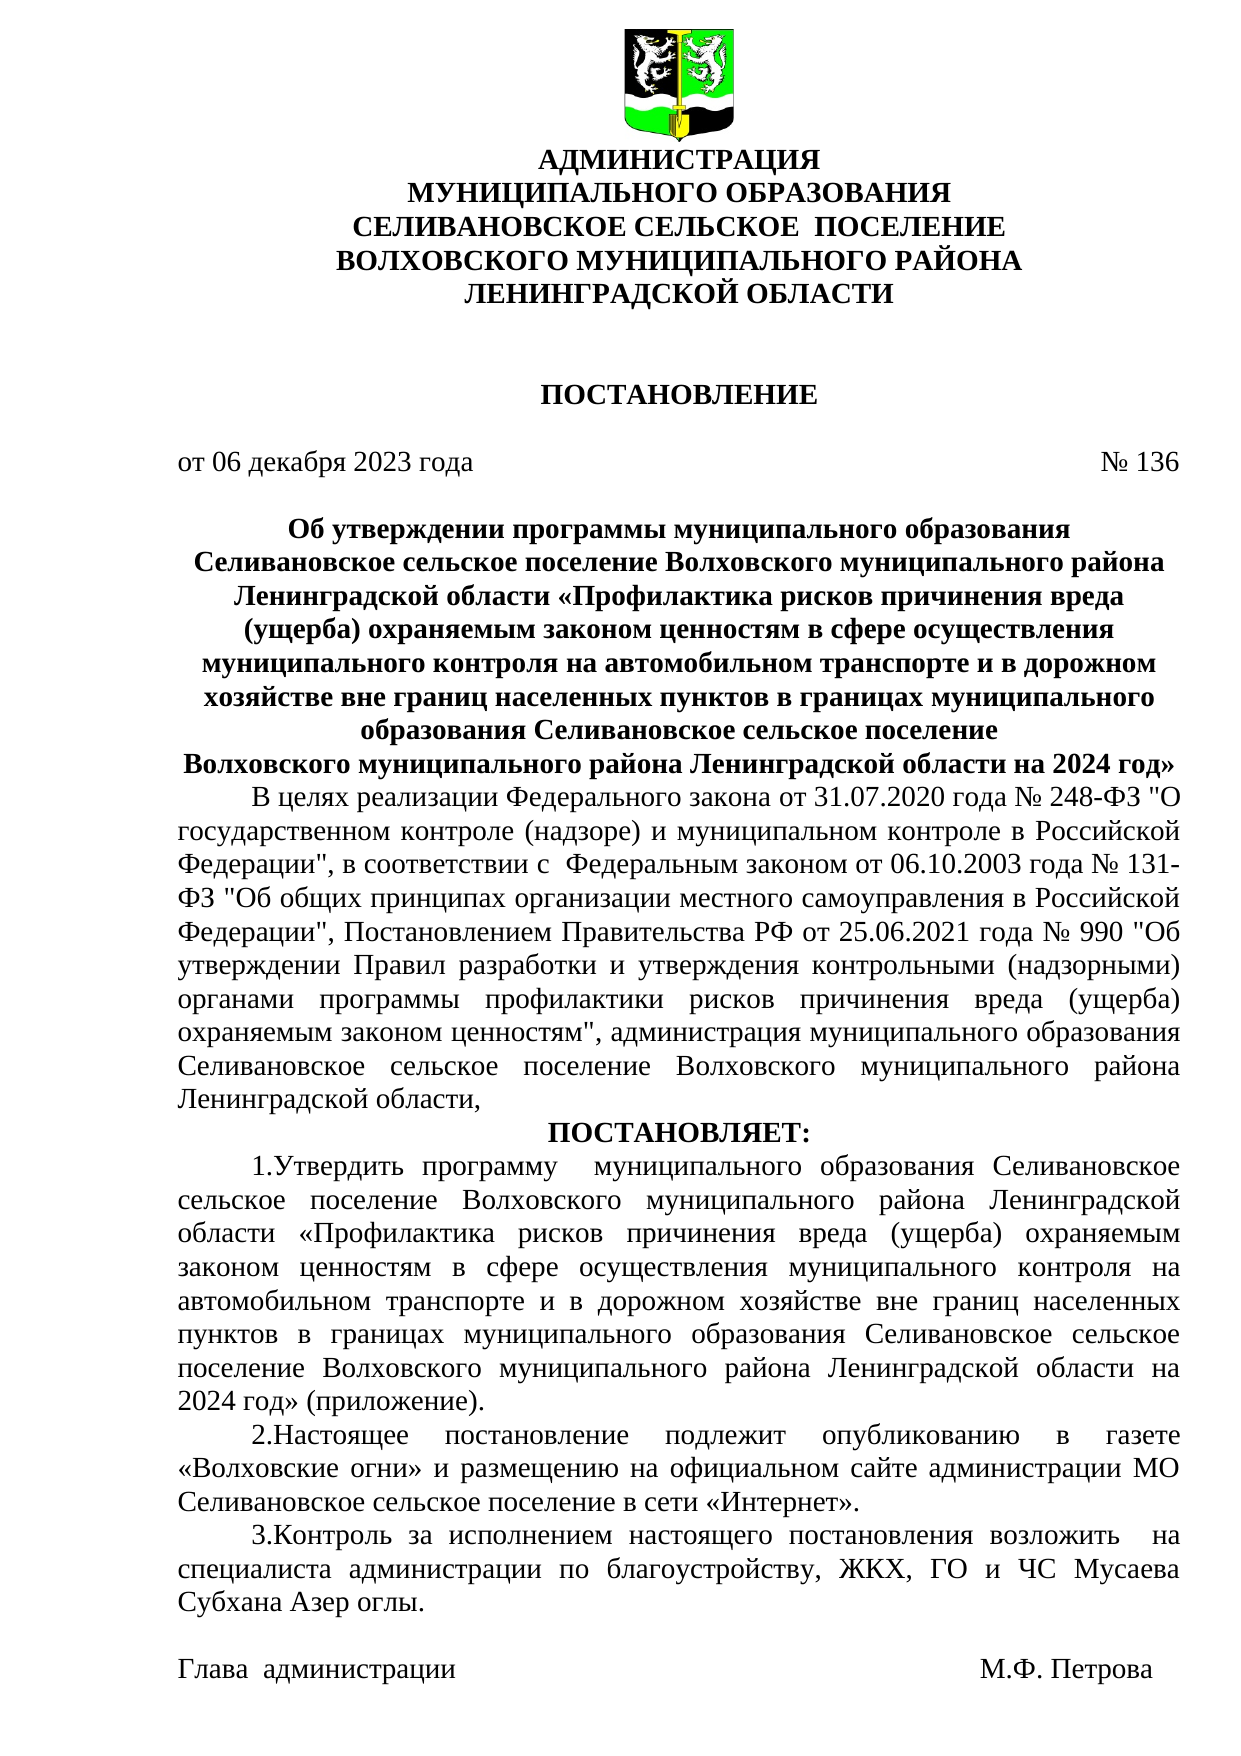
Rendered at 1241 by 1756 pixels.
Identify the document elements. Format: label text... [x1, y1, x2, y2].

text Об утверждении программы муниципального образования [177, 511, 1181, 544]
text 1.Утвердить программу муниципального образования Селивановское сельское поселение Волховского муниципального района Ленинградской области «Профилактика рисков причинения вреда (ущерба) охраняемым законом ценностям в сфере осуществления муниципального контроля на автомобильном транспорте и в дорожном хозяйстве вне границ населенных пунктов в границах муниципального образования Селивановское сельское поселение Волховского муниципального района Ленинградской области на 2024 год» (приложение). [177, 1148, 1181, 1417]
text Глава администрации М.Ф. Петрова [177, 1652, 1181, 1685]
text 2.Настоящее постановление подлежит опубликованию в газете «Волховские огни» и размещению на официальном сайте администрации МО Селивановское сельское поселение в сети «Интернет». [177, 1417, 1181, 1517]
text ПОСТАНОВЛЯЕТ: [177, 1115, 1181, 1148]
text 3.Контроль за исполнением настоящего постановления возложить на специалиста администрации по благоустройству, ЖКХ, ГО и ЧС Мусаева Субхана Азер оглы. [177, 1517, 1181, 1618]
picture [624, 29, 734, 142]
text В целях реализации Федерального закона от 31.07.2020 года № 248-ФЗ "О государственном контроле (надзоре) и муниципальном контроле в Российской Федерации", в соответствии с Федеральным законом от 06.10.2003 года № 131-ФЗ "Об общих принципах организации местного самоуправления в Российской Федерации", Постановлением Правительства РФ от 25.06.2021 года № 990 "Об утверждении Правил разработки и утверждения контрольными (надзорными) органами программы профилактики рисков причинения вреда (ущерба) охраняемым законом ценностям", администрация муниципального образования Селивановское сельское поселение Волховского муниципального района Ленинградской области, [177, 779, 1181, 1115]
text АДМИНИСТРАЦИЯ МУНИЦИПАЛЬНОГО ОБРАЗОВАНИЯ СЕЛИВАНОВСКОЕ СЕЛЬСКОЕ ПОСЕЛЕНИЕ ВОЛХОВСКОГО МУНИЦИПАЛЬНОГО РАЙОНА ЛЕНИНГРАДСКОЙ ОБЛАСТИ [177, 142, 1181, 310]
text от 06 декабря 2023 года № 136 [177, 444, 1181, 477]
text Селивановское сельское поселение Волховского муниципального района Ленинградской области «Профилактика рисков причинения вреда (ущерба) охраняемым законом ценностям в сфере осуществления муниципального контроля на автомобильном транспорте и в дорожном хозяйстве вне границ населенных пунктов в границах муниципального образования Селивановское сельское поселение [177, 544, 1181, 746]
text Волховского муниципального района Ленинградской области на 2024 год» [177, 746, 1181, 779]
text ПОСТАНОВЛЕНИЕ [177, 377, 1181, 410]
